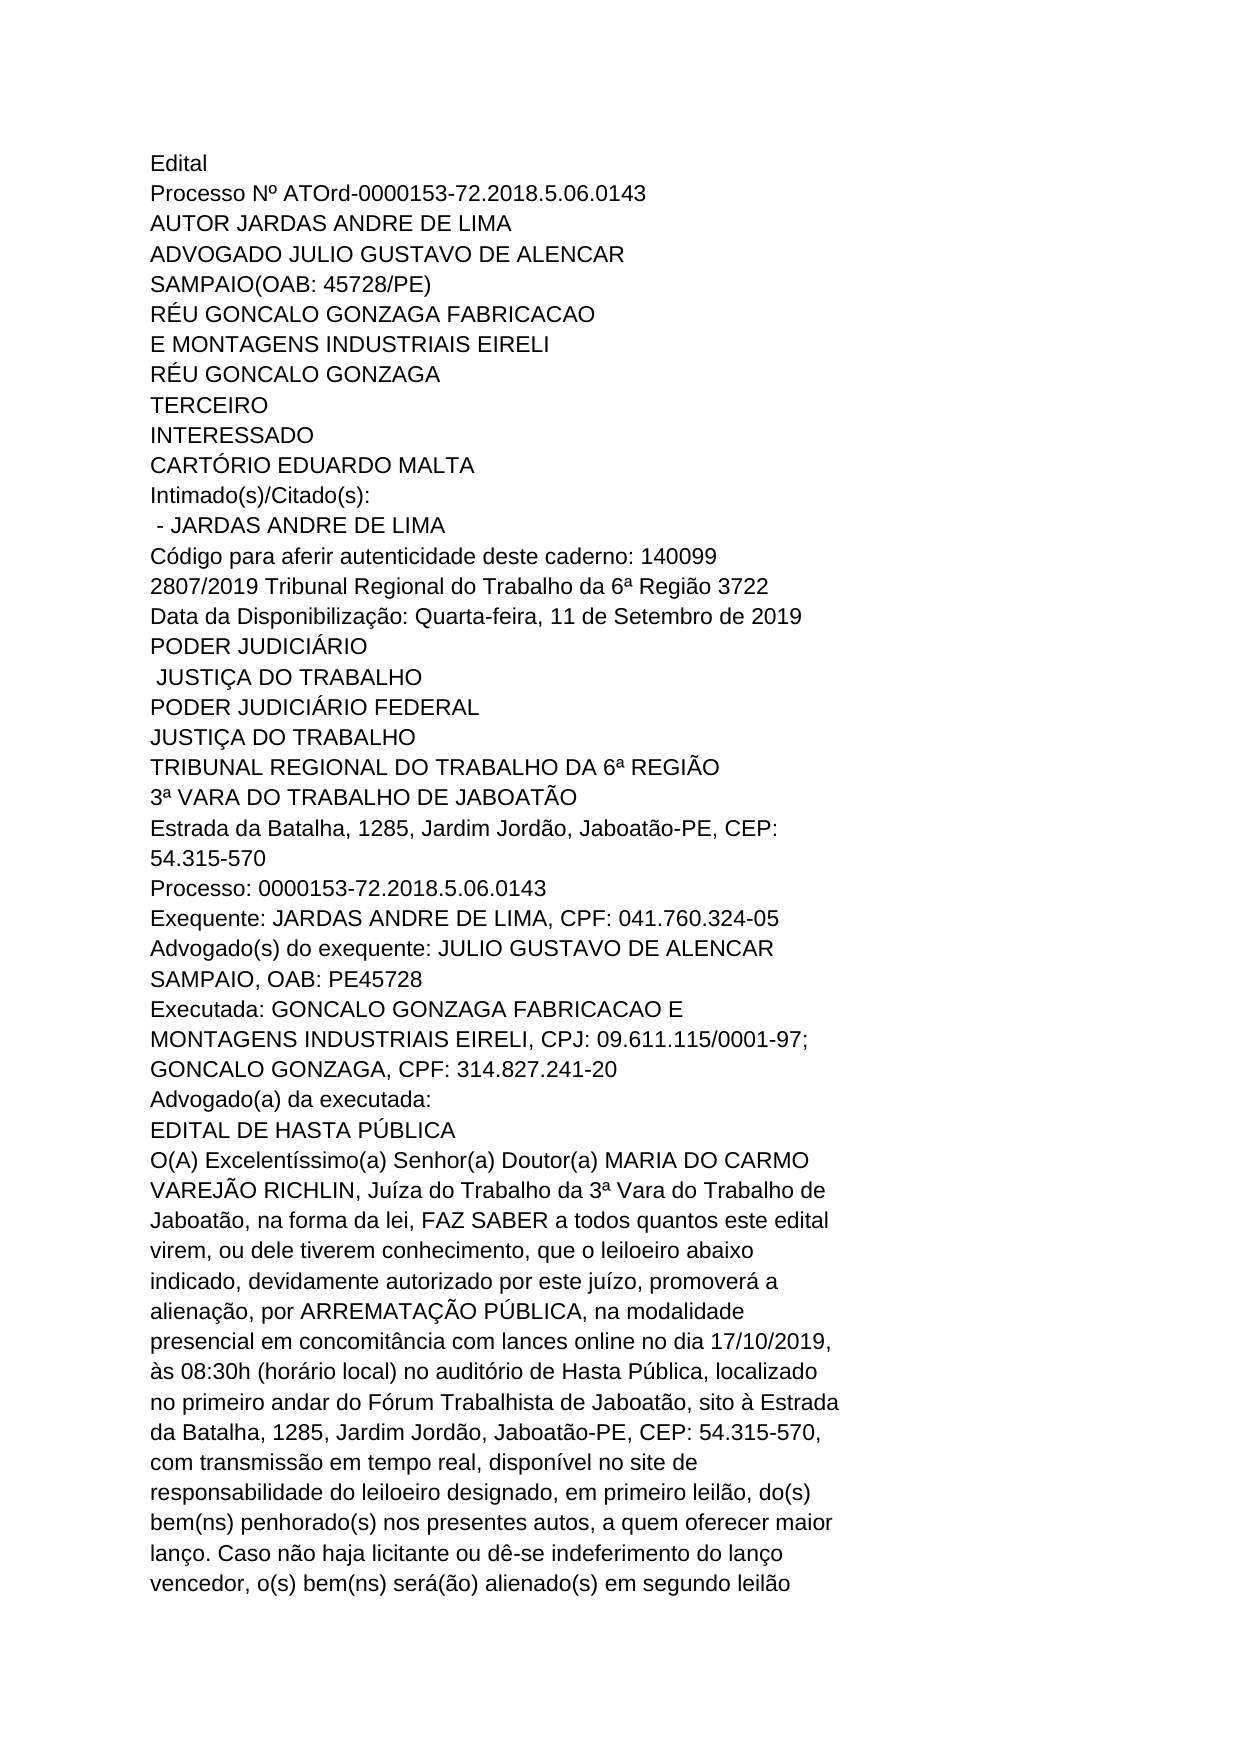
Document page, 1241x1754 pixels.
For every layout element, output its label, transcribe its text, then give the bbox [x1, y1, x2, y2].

text Estrada da Batalha, 1285, Jardim Jordão, Jaboatão-PE, CEP: [150, 814, 1090, 841]
text no primeiro andar do Fórum Trabalhista de Jaboatão, sito à Estrada [150, 1388, 1090, 1415]
text presencial em concomitância com lances online no dia 17/10/2019, [150, 1328, 1090, 1354]
text às 08:30h (horário local) no auditório de Hasta Pública, localizado [150, 1358, 1090, 1385]
text TERCEIRO [150, 392, 1090, 418]
text INTERESSADO [150, 422, 1090, 448]
text GONCALO GONZAGA, CPF: 314.827.241-20 [150, 1056, 1090, 1083]
text 2807/2019 Tribunal Regional do Trabalho da 6ª Região 3722 [150, 573, 1090, 599]
text EDITAL DE HASTA PÚBLICA [150, 1117, 1090, 1143]
text da Batalha, 1285, Jardim Jordão, Jaboatão-PE, CEP: 54.315-570, [150, 1419, 1090, 1445]
text 54.315-570 [150, 845, 1090, 871]
text CARTÓRIO EDUARDO MALTA [150, 452, 1090, 478]
text Executada: GONCALO GONZAGA FABRICACAO E [150, 996, 1090, 1022]
text bem(ns) penhorado(s) nos presentes autos, a quem oferecer maior [150, 1509, 1090, 1536]
text lanço. Caso não haja licitante ou dê-se indeferimento do lanço [150, 1539, 1090, 1566]
text SAMPAIO(OAB: 45728/PE) [150, 271, 1090, 297]
text indicado, devidamente autorizado por este juízo, promoverá a [150, 1268, 1090, 1294]
text responsabilidade do leiloeiro designado, em primeiro leilão, do(s) [150, 1479, 1090, 1506]
text Data da Disponibilização: Quarta-feira, 11 de Setembro de 2019 [150, 603, 1090, 629]
text TRIBUNAL REGIONAL DO TRABALHO DA 6ª REGIÃO [150, 754, 1090, 781]
text - JARDAS ANDRE DE LIMA [150, 512, 1090, 539]
text E MONTAGENS INDUSTRIAIS EIRELI [150, 331, 1090, 358]
text PODER JUDICIÁRIO [150, 633, 1090, 660]
text PODER JUDICIÁRIO FEDERAL [150, 694, 1090, 720]
text VAREJÃO RICHLIN, Juíza do Trabalho da 3ª Vara do Trabalho de [150, 1177, 1090, 1203]
text JUSTIÇA DO TRABALHO [150, 663, 1090, 690]
text RÉU GONCALO GONZAGA FABRICACAO [150, 301, 1090, 327]
text MONTAGENS INDUSTRIAIS EIRELI, CPJ: 09.611.115/0001-97; [150, 1026, 1090, 1052]
text ADVOGADO JULIO GUSTAVO DE ALENCAR [150, 241, 1090, 267]
text RÉU GONCALO GONZAGA [150, 361, 1090, 388]
text JUSTIÇA DO TRABALHO [150, 724, 1090, 750]
text Processo: 0000153-72.2018.5.06.0143 [150, 875, 1090, 901]
text Edital [150, 150, 1090, 176]
text com transmissão em tempo real, disponível no site de [150, 1449, 1090, 1475]
text Intimado(s)/Citado(s): [150, 482, 1090, 509]
text Advogado(s) do exequente: JULIO GUSTAVO DE ALENCAR [150, 935, 1090, 962]
text vencedor, o(s) bem(ns) será(ão) alienado(s) em segundo leilão [150, 1570, 1090, 1596]
text O(A) Excelentíssimo(a) Senhor(a) Doutor(a) MARIA DO CARMO [150, 1147, 1090, 1173]
text alienação, por ARREMATAÇÃO PÚBLICA, na modalidade [150, 1298, 1090, 1324]
text SAMPAIO, OAB: PE45728 [150, 966, 1090, 992]
text Processo Nº ATOrd-0000153-72.2018.5.06.0143 [150, 180, 1090, 207]
text Exequente: JARDAS ANDRE DE LIMA, CPF: 041.760.324-05 [150, 905, 1090, 932]
text virem, ou dele tiverem conhecimento, que o leiloeiro abaixo [150, 1237, 1090, 1264]
text Jaboatão, na forma da lei, FAZ SABER a todos quantos este edital [150, 1207, 1090, 1234]
text Advogado(a) da executada: [150, 1086, 1090, 1113]
text AUTOR JARDAS ANDRE DE LIMA [150, 210, 1090, 237]
text Código para aferir autenticidade deste caderno: 140099 [150, 543, 1090, 569]
text 3ª VARA DO TRABALHO DE JABOATÃO [150, 784, 1090, 811]
